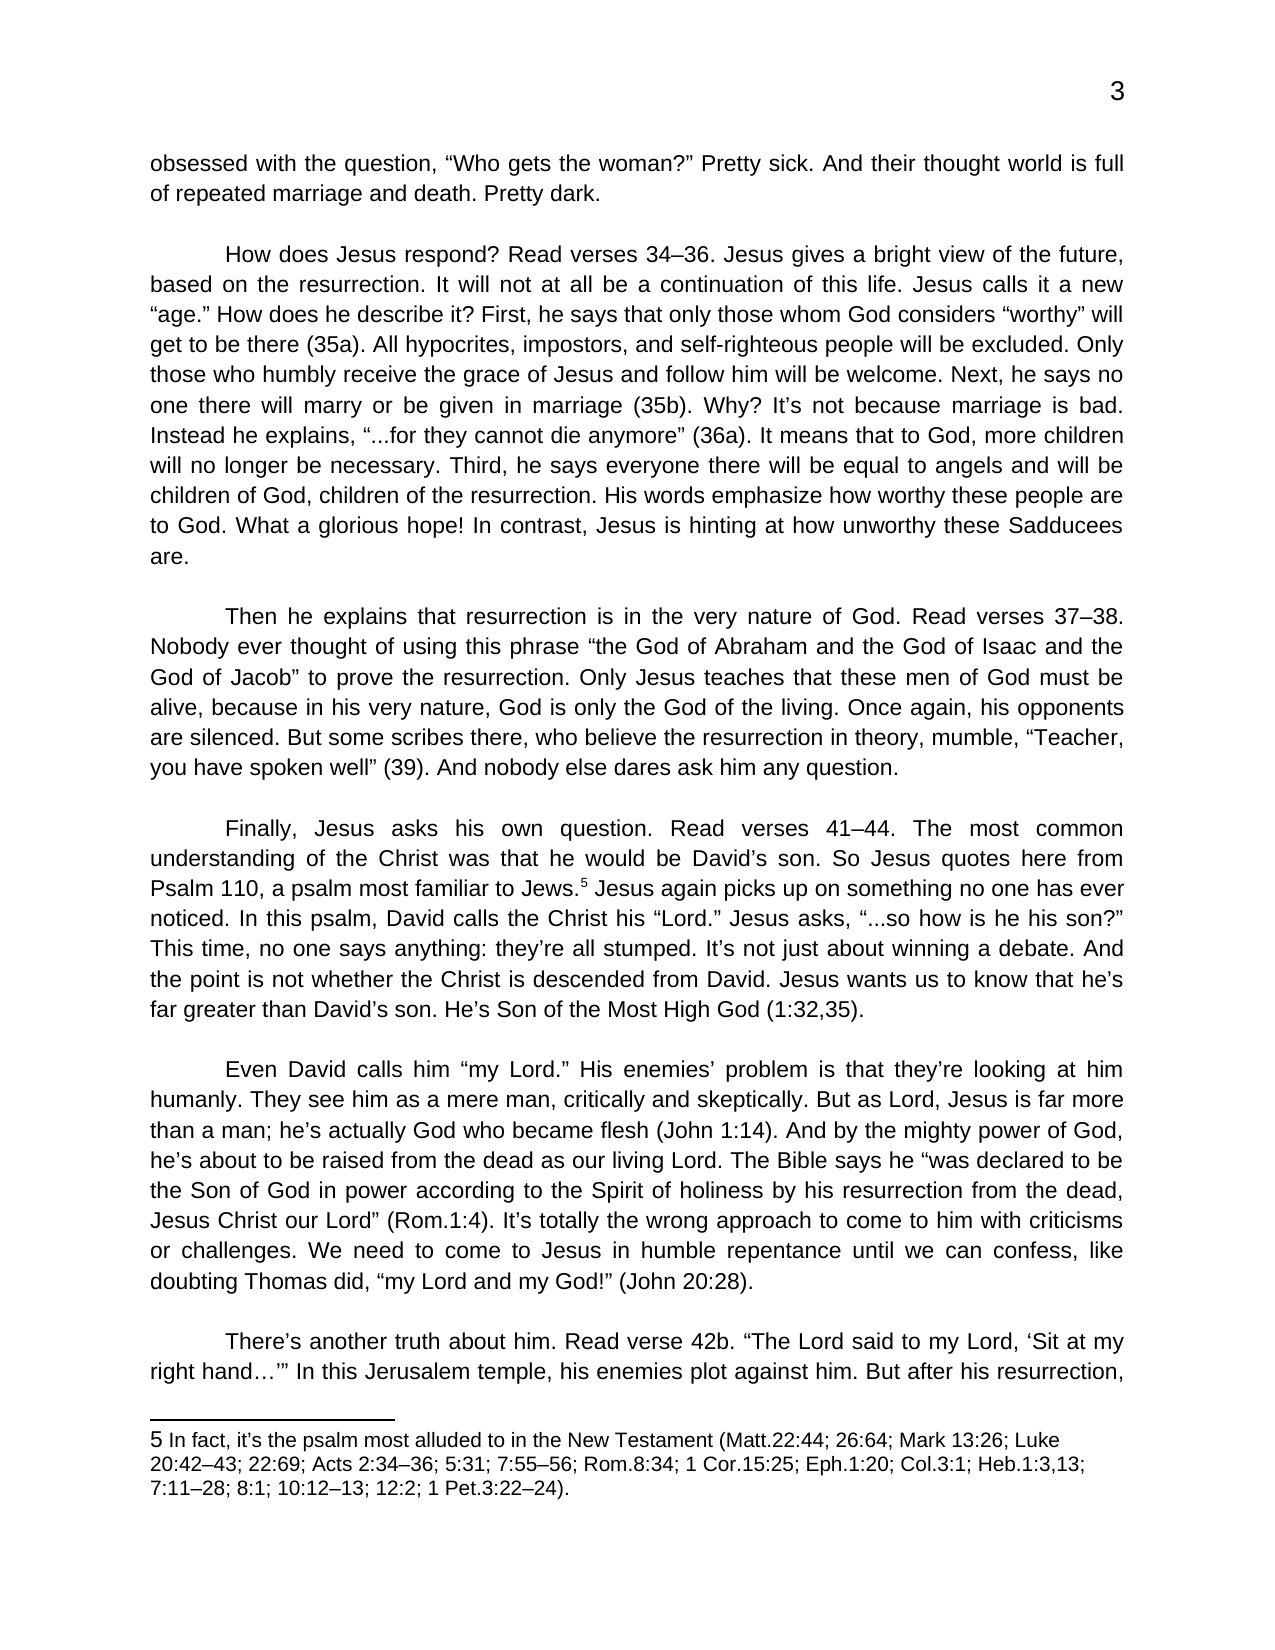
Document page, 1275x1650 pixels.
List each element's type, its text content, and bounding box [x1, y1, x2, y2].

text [150, 150, 1125, 207]
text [150, 1328, 1125, 1385]
text Finally, Jesus asks his own question. Read verses 41–44. The most common understanding of the Christ was that he would be David’s son. So Jesus quotes here from Psalm 110, a psalm most familiar to Jews. Jesus again picks up on something no one has ever noticed. In this psalm, David calls the Christ his “Lord.” Jesus asks, “...so how is he his son?” This time, no one says anything: they’re all stumped. It’s not just about winning a debate. And the point is not whether the Christ is descended from David. Jesus wants us to know that he’s far greater than David’s son. He’s Son of the Most High God (1:32,35). [150, 814, 1125, 1022]
text Then he explains that resurrection is in the very nature of God. Read verses 37–38. Nobody ever thought of using this phrase “the God of Abraham and the God of Isaac and the God of Jacob” to prove the resurrection. Only Jesus teaches that these men of God must be alive, because in his very nature, God is only the God of the living. Once again, his opponents are silenced. But some scribes there, who believe the resurrection in theory, mumble, “Teacher, you have spoken well” (39). And nobody else dares ask him any question. [150, 603, 1125, 781]
text How does Jesus respond? Read verses 34–36. Jesus gives a bright view of the future, based on the resurrection. It will not at all be a continuation of this life. Jesus calls it a new “age.” How does he describe it? First, he says that only those whom God considers “worthy” will get to be there (35a). All hypocrites, impostors, and self-righteous people will be excluded. Only those who humbly receive the grace of Jesus and follow him will be welcome. Next, he says no one there will marry or be given in marriage (35b). Why? It’s not because marriage is bad. Instead he explains, “...for they cannot die anymore” (36a). It means that to God, more children will no longer be necessary. Third, he says everyone there will be equal to angels and will be children of God, children of the resurrection. His words emphasize how worthy these people are to God. What a glorious hope! In contrast, Jesus is hinting at how unworthy these Sadducees are. [150, 241, 1125, 569]
text Even David calls him “my Lord.” His enemies’ problem is that they’re looking at him humanly. They see him as a mere man, critically and skeptically. But as Lord, Jesus is far more than a man; he’s actually God who became flesh (John 1:14). And by the mighty power of God, he’s about to be raised from the dead as our living Lord. The Bible says he “was declared to be the Son of God in power according to the Spirit of holiness by his resurrection from the dead, Jesus Christ our Lord” (Rom.1:4). It’s totally the wrong approach to come to him with criticisms or challenges. We need to come to Jesus in humble repentance until we can confess, like doubting Thomas did, “my Lord and my God!” (John 20:28). [150, 1056, 1125, 1294]
